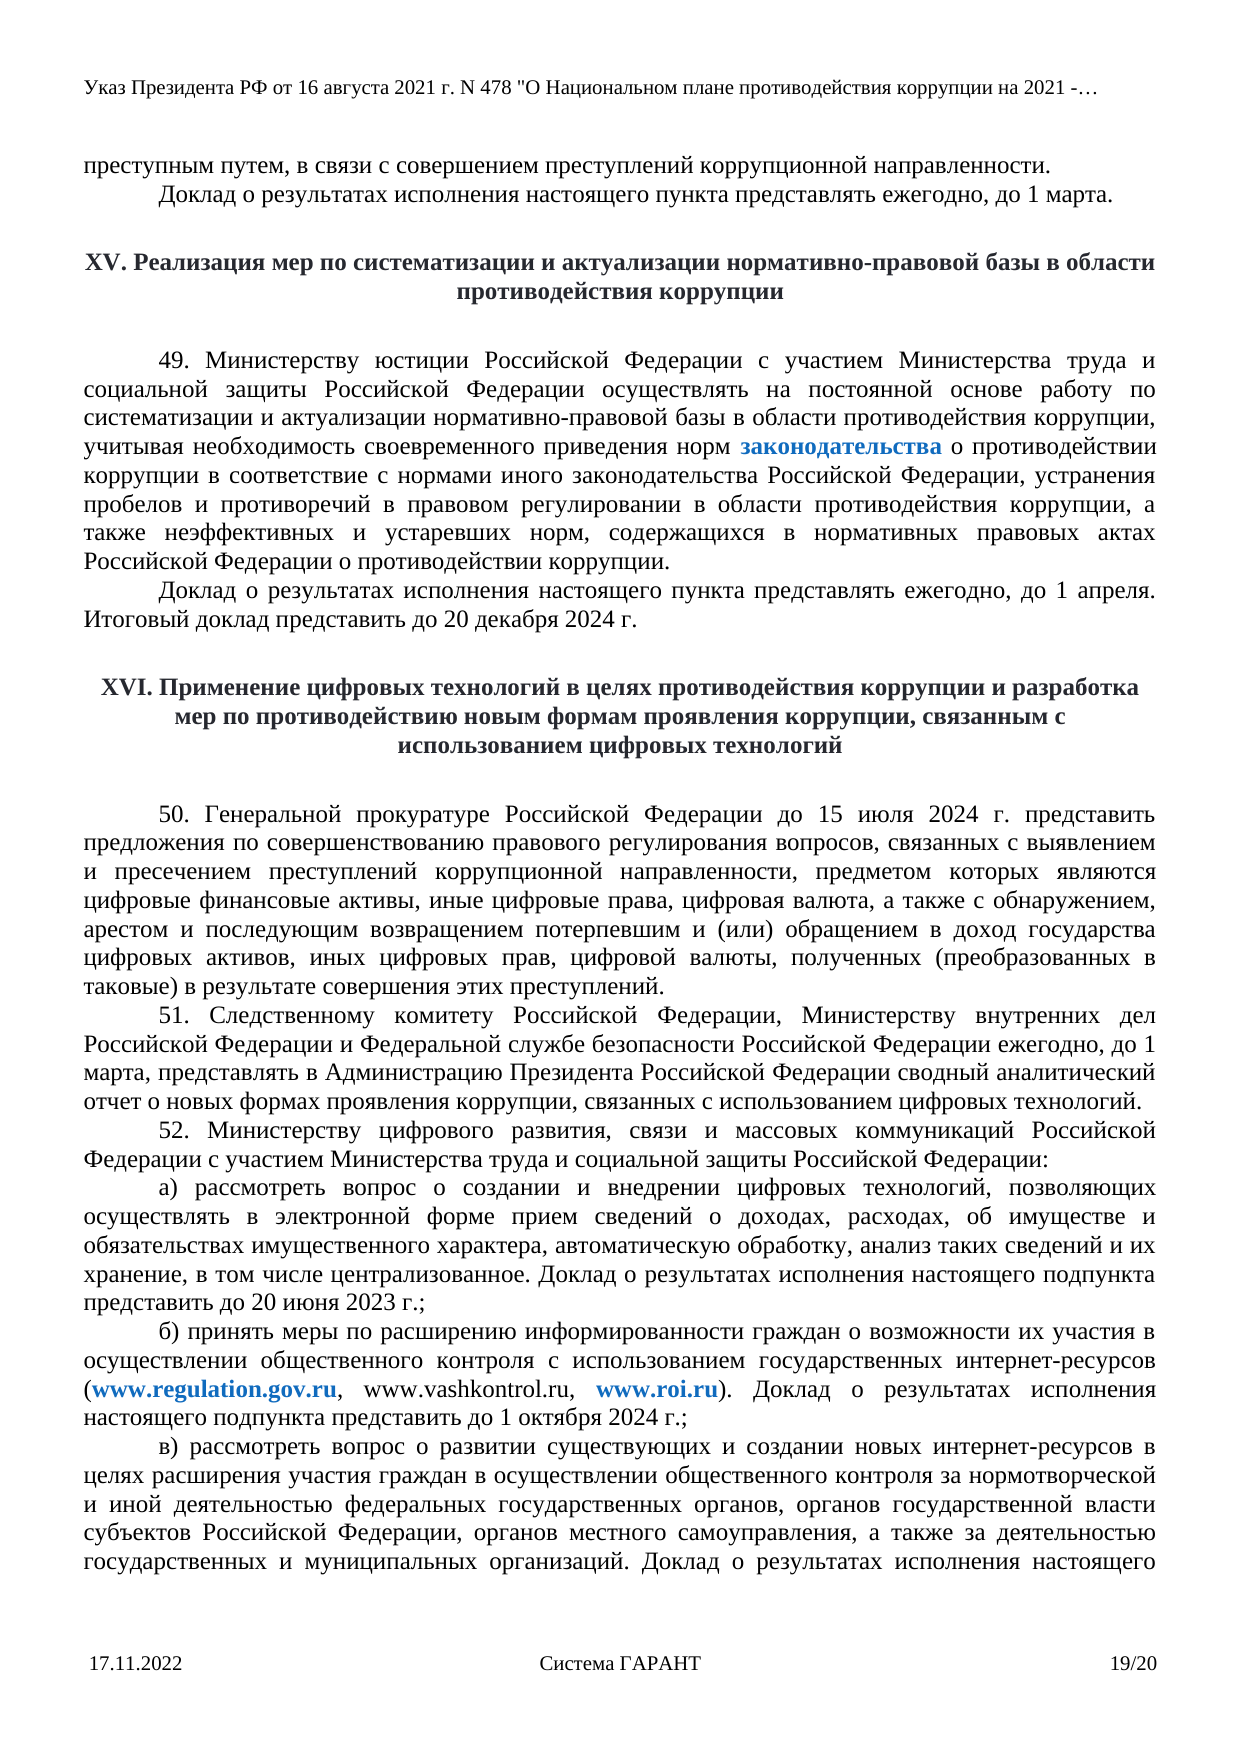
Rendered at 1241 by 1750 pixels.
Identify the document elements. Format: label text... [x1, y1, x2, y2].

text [83, 150, 1157, 179]
text а) рассмотреть вопрос о создании и внедрении цифровых технологий, позволяющих осуществлять в электронной форме прием сведений о доходах, расходах, об имуществе и обязательствах имущественного характера, автоматическую обработку, анализ таких сведений и их хранение, в том числе централизованное. Доклад о результатах исполнения настоящего подпункта представить до 20 июня 2023 г.; [83, 1172, 1157, 1316]
text Доклад о результатах исполнения настоящего пункта представлять ежегодно, до 1 марта. [83, 179, 1157, 207]
text 49. Министерству юстиции Российской Федерации с участием Министерства труда и социальной защиты Российской Федерации осуществлять на постоянной основе работу по систематизации и актуализации нормативно-правовой базы в области противодействия коррупции, учитывая необходимость своевременного приведения норм законодательства о противодействии коррупции в соответствие с нормами иного законодательства Российской Федерации, устранения пробелов и противоречий в правовом регулировании в области противодействия коррупции, а также неэффективных и устаревших норм, содержащихся в нормативных правовых актах Российской Федерации о противодействии коррупции. [83, 345, 1157, 575]
text б) принять меры по расширению информированности граждан о возможности их участия в осуществлении общественного контроля с использованием государственных интернет-ресурсов (www.regulation.gov.ru, www.vashkontrol.ru, www.roi.ru). Доклад о результатах исполнения настоящего подпункта представить до 1 октября 2024 г.; [83, 1316, 1157, 1431]
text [83, 1431, 1157, 1575]
subtitle XVI. Применение цифровых технологий в целях противодействия коррупции и разработка мер по противодействию новым формам проявления коррупции, связанным с использованием цифровых технологий [83, 672, 1157, 759]
subtitle XV. Реализация мер по систематизации и актуализации нормативно-правовой базы в области противодействия коррупции [83, 247, 1157, 305]
text 51. Следственному комитету Российской Федерации, Министерству внутренних дел Российской Федерации и Федеральной службе безопасности Российской Федерации ежегодно, до 1 марта, представлять в Администрацию Президента Российской Федерации сводный аналитический отчет о новых формах проявления коррупции, связанных с использованием цифровых технологий. [83, 1000, 1157, 1115]
text 50. Генеральной прокуратуре Российской Федерации до 15 июля 2024 г. представить предложения по совершенствованию правового регулирования вопросов, связанных с выявлением и пресечением преступлений коррупционной направленности, предметом которых являются цифровые финансовые активы, иные цифровые права, цифровая валюта, а также с обнаружением, арестом и последующим возвращением потерпевшим и (или) обращением в доход государства цифровых активов, иных цифровых прав, цифровой валюты, полученных (преобразованных в таковые) в результате совершения этих преступлений. [83, 799, 1157, 1000]
text Доклад о результатах исполнения настоящего пункта представлять ежегодно, до 1 апреля. Итоговый доклад представить до 20 декабря 2024 г. [83, 575, 1157, 632]
text 52. Министерству цифрового развития, связи и массовых коммуникаций Российской Федерации с участием Министерства труда и социальной защиты Российской Федерации: [83, 1115, 1157, 1172]
